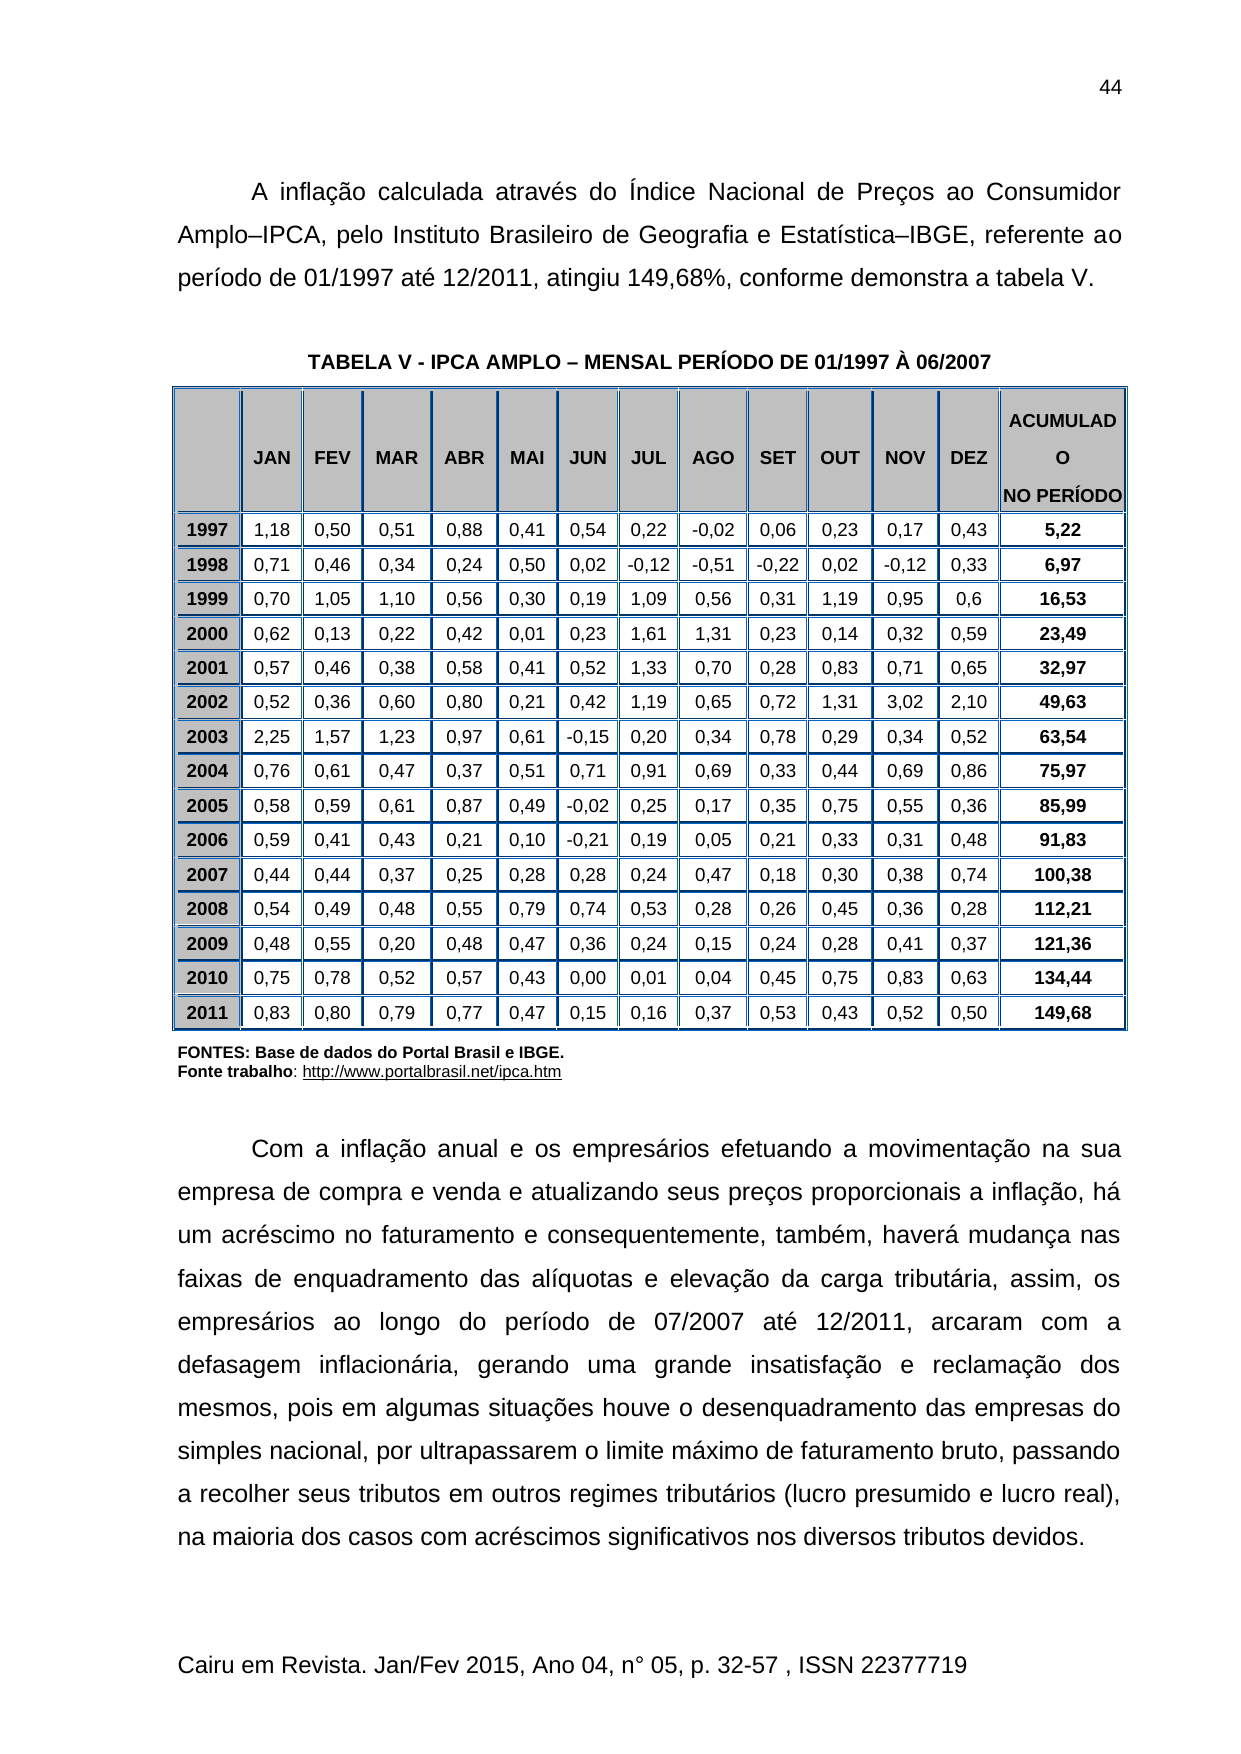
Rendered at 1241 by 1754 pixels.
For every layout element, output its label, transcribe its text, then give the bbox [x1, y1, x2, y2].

table_header ACUMULADO NO PERÍODO [1000, 389, 1124, 511]
table_cell 1,57 [304, 721, 361, 752]
table_cell 0,02 [559, 549, 617, 580]
table_cell 0,21 [499, 687, 556, 718]
text Com a inflação anual e os empresários efetuando a movimentação na sua empresa de compra e venda e atualizando seus preços proporcionais a inflação, há um acréscimo no faturamento e consequentemente, também, haverá mudança nas faixas de enquadramento das alíquotas e elevação da carga tributária, assim, os empresários ao longo do período de 07/2007 até 12/2011, arcaram com a defasagem inflacionária, gerando uma grande insatisfação e reclamação dos mesmos, pois em algumas situações houve o desenquadramento das empresas do simples nacional, por ultrapassarem o limite máximo de faturamento bruto, passando a recolher seus tributos em outros regimes tributários (lucro presumido e lucro real), na maioria dos casos com acréscimos significativos nos diversos tributos devidos. [177, 1134, 1122, 1551]
table_cell 1,09 [620, 583, 677, 614]
table_cell -0,02 [559, 790, 617, 821]
table_cell 0,71 [559, 755, 617, 787]
table_cell 0,59 [940, 618, 998, 649]
table_header MAR [362, 389, 431, 511]
table_cell 0,69 [680, 755, 746, 787]
table_cell 0,49 [304, 893, 361, 924]
table_cell 1997 [173, 511, 241, 545]
table_cell 0,36 [559, 928, 617, 959]
table_cell 32,97 [1000, 649, 1126, 683]
table_cell 1999 [173, 580, 241, 614]
table_cell 0,65 [680, 687, 746, 718]
table_cell 1,10 [364, 583, 430, 614]
table_cell 0,26 [749, 893, 806, 924]
table_cell 0,63 [940, 962, 998, 993]
table_cell 1,23 [364, 721, 430, 752]
table_cell 91,83 [1001, 821, 1124, 856]
table_header ABR [431, 389, 497, 511]
table_cell 0,38 [874, 859, 937, 890]
table_cell 2006 [175, 821, 239, 856]
table_cell 2005 [173, 787, 241, 821]
table_cell 0,05 [680, 824, 746, 856]
table_cell 75,97 [1001, 752, 1124, 787]
table_cell 0,56 [680, 583, 746, 614]
table_cell 0,52 [940, 721, 998, 752]
table_cell 0,00 [559, 962, 617, 993]
text TABELA V - IPCA AMPLO – MENSAL PERÍODO DE 01/1997 À 06/2007 [177, 350, 1122, 374]
table_cell 2001 [173, 649, 241, 683]
table_cell 2009 [175, 925, 239, 959]
table_cell 0,48 [364, 893, 430, 924]
table_cell -0,02 [680, 514, 746, 545]
table_cell 0,53 [620, 893, 677, 924]
table_cell 0,37 [940, 928, 998, 959]
table_header SET [748, 389, 808, 511]
table_cell 0,23 [559, 618, 617, 649]
table_cell 0,41 [874, 928, 937, 959]
table_cell 5,22 [1000, 511, 1126, 545]
table_cell 0,52 [364, 962, 430, 993]
table_cell 0,45 [749, 962, 806, 993]
table_header JUN [557, 389, 618, 511]
table_cell 0,36 [874, 893, 937, 924]
table_cell 0,30 [809, 859, 871, 890]
table_cell 0,47 [497, 997, 557, 1028]
table_cell 0,91 [620, 755, 677, 787]
table_cell 0,24 [620, 928, 677, 959]
table_cell 0,54 [559, 514, 617, 545]
table_cell 0,14 [809, 618, 871, 649]
table_cell 0,28 [940, 893, 998, 924]
table_cell 0,47 [364, 755, 430, 787]
table_cell 0,80 [433, 687, 496, 718]
table_cell 0,32 [874, 618, 937, 649]
table_cell 0,51 [499, 755, 556, 787]
table_cell 0,34 [680, 721, 746, 752]
table_cell 0,02 [809, 549, 871, 580]
table_cell 0,58 [433, 652, 496, 683]
table_cell 0,44 [809, 755, 871, 787]
table_cell 0,24 [749, 928, 806, 959]
table_cell 0,97 [433, 721, 496, 752]
table_cell 0,59 [243, 824, 301, 856]
table_cell 0,52 [872, 997, 938, 1028]
table_cell 0,62 [243, 618, 301, 649]
table_cell 63,54 [1000, 718, 1126, 752]
table_cell 2,25 [243, 721, 301, 752]
table_cell 3,02 [874, 687, 937, 718]
table_cell 0,24 [620, 859, 677, 890]
table_cell 85,99 [1000, 787, 1126, 821]
table_cell 2008 [175, 890, 239, 924]
table_cell 0,51 [364, 514, 430, 545]
table_cell 0,22 [620, 514, 677, 545]
table_cell 0,37 [679, 997, 748, 1028]
table_cell 0,70 [680, 652, 746, 683]
table_cell 0,29 [809, 721, 871, 752]
table_cell 0,88 [433, 514, 496, 545]
table_cell 0,13 [304, 618, 361, 649]
table_cell 0,52 [559, 652, 617, 683]
table_cell 100,38 [1000, 856, 1126, 890]
table_cell 0,74 [559, 893, 617, 924]
text A inflação calculada através do Índice Nacional de Preços ao Consumidor Amplo–IPCA, pelo Instituto Brasileiro de Geografia e Estatística–IBGE, referente ao período de 01/1997 até 12/2011, atingiu 149,68%, conforme demonstra a tabela V. [177, 177, 1122, 292]
table_cell -0,12 [620, 549, 677, 580]
table_cell 0,56 [433, 583, 496, 614]
text FONTES: Base de dados do Portal Brasil e IBGE. [177, 1043, 1122, 1062]
table_cell 0,75 [809, 790, 871, 821]
table_cell 0,19 [559, 583, 617, 614]
table_cell 0,01 [620, 962, 677, 993]
table_cell 0,83 [874, 962, 937, 993]
table_cell 0,79 [499, 893, 556, 924]
table_cell 0,10 [499, 824, 556, 856]
table_header AGO [679, 389, 748, 511]
table_cell 0,95 [874, 583, 937, 614]
table_cell 0,71 [874, 652, 937, 683]
table_cell 2011 [175, 994, 241, 1028]
table_header OUT [808, 387, 872, 511]
table_cell 0,48 [243, 928, 301, 959]
table_header MAI [497, 387, 557, 511]
table_cell 0,33 [749, 755, 806, 787]
table_cell 0,46 [304, 549, 361, 580]
table_header JUL [619, 389, 678, 511]
table_cell 0,41 [499, 652, 556, 683]
table_cell 0,65 [940, 652, 998, 683]
table_cell 0,35 [749, 790, 806, 821]
table_cell 0,86 [940, 755, 998, 787]
table_cell 0,42 [433, 618, 496, 649]
table_cell 0,16 [619, 997, 678, 1028]
table_cell 0,80 [303, 997, 362, 1028]
text Fonte trabalho: http://www.portalbrasil.net/ipca.htm [177, 1062, 1122, 1081]
table_cell 1,33 [620, 652, 677, 683]
table_cell 0,83 [241, 997, 302, 1028]
table_cell 0,71 [243, 549, 301, 580]
table_cell 0,55 [874, 790, 937, 821]
table_cell 0,61 [499, 721, 556, 752]
table_cell 0,44 [243, 859, 301, 890]
table_cell 134,44 [1001, 959, 1124, 993]
table_cell 0,34 [364, 549, 430, 580]
table_cell 0,79 [362, 997, 431, 1028]
table_cell 0,75 [809, 962, 871, 993]
table_cell 23,49 [1001, 614, 1125, 649]
table_cell 0,41 [304, 824, 361, 856]
table_cell 49,63 [1001, 683, 1125, 718]
table_cell 0,53 [748, 997, 808, 1028]
table_cell 2004 [175, 752, 239, 787]
table_cell 0,28 [499, 859, 556, 890]
table_cell 1,05 [304, 583, 361, 614]
table_cell 0,25 [433, 859, 496, 890]
table_header FEV [303, 389, 362, 511]
table_cell 2000 [175, 614, 239, 649]
table_cell 0,48 [940, 824, 998, 856]
table_cell 0,44 [304, 859, 361, 890]
table_cell 0,57 [433, 962, 496, 993]
table_cell 0,36 [940, 790, 998, 821]
table_cell 0,47 [499, 928, 556, 959]
table_cell 0,19 [620, 824, 677, 856]
table_cell 2002 [175, 683, 239, 718]
table_cell 0,30 [499, 583, 556, 614]
table_cell 0,59 [304, 790, 361, 821]
table_cell 0,6 [940, 583, 998, 614]
table_cell 0,72 [749, 687, 806, 718]
table_cell -0,22 [749, 549, 806, 580]
table_cell 0,74 [940, 859, 998, 890]
table_cell 0,57 [243, 652, 301, 683]
table_cell 0,37 [433, 755, 496, 787]
table_cell 0,78 [749, 721, 806, 752]
table_cell 16,53 [1000, 580, 1126, 614]
table_cell 0,48 [433, 928, 496, 959]
table_cell 0,45 [809, 893, 871, 924]
table_cell 0,77 [431, 997, 497, 1028]
table_cell 0,28 [809, 928, 871, 959]
table_cell 0,23 [749, 618, 806, 649]
table_cell 0,33 [940, 549, 998, 580]
table_cell 0,36 [304, 687, 361, 718]
table_cell 0,37 [364, 859, 430, 890]
table_cell 0,50 [499, 549, 556, 580]
table_cell 0,38 [364, 652, 430, 683]
table_cell 0,28 [680, 893, 746, 924]
table_cell 0,49 [499, 790, 556, 821]
table_cell 0,50 [304, 514, 361, 545]
table_cell 0,28 [559, 859, 617, 890]
table_cell 1,31 [809, 687, 871, 718]
table_cell 0,55 [304, 928, 361, 959]
table_cell 0,23 [809, 514, 871, 545]
table_cell 0,25 [620, 790, 677, 821]
table_cell 0,42 [559, 687, 617, 718]
table_cell 0,31 [749, 583, 806, 614]
table_cell 0,31 [874, 824, 937, 856]
table_cell 0,78 [304, 962, 361, 993]
table_cell 0,52 [243, 687, 301, 718]
table_cell 2003 [173, 718, 241, 752]
table_cell 6,97 [1001, 545, 1125, 580]
table_cell 0,17 [680, 790, 746, 821]
table_header [173, 387, 241, 511]
table_cell 0,15 [680, 928, 746, 959]
table_cell 0,60 [364, 687, 430, 718]
table_cell 0,22 [364, 618, 430, 649]
table_cell 0,54 [243, 893, 301, 924]
table_cell 0,43 [364, 824, 430, 856]
table_cell 0,61 [304, 755, 361, 787]
table_cell 0,04 [680, 962, 746, 993]
table_cell 0,41 [499, 514, 556, 545]
table_cell 0,17 [874, 514, 937, 545]
table_cell 0,55 [433, 893, 496, 924]
table_cell 0,20 [364, 928, 430, 959]
table_cell 0,75 [243, 962, 301, 993]
table_cell 0,47 [680, 859, 746, 890]
table_cell 0,70 [243, 583, 301, 614]
table_cell 0,58 [243, 790, 301, 821]
table_cell 0,15 [557, 997, 618, 1028]
table_cell -0,21 [559, 824, 617, 856]
table_cell 1,18 [243, 514, 301, 545]
table_cell 1,19 [809, 583, 871, 614]
table_cell 0,46 [304, 652, 361, 683]
table_cell 0,87 [433, 790, 496, 821]
table_cell 0,43 [940, 514, 998, 545]
table_cell 0,28 [749, 652, 806, 683]
table_header JAN [241, 389, 302, 511]
table_cell 149,68 [1000, 994, 1125, 1028]
table_cell 1,19 [620, 687, 677, 718]
table_cell 0,21 [749, 824, 806, 856]
table_cell 0,18 [749, 859, 806, 890]
table_cell 0,34 [874, 721, 937, 752]
table_cell -0,15 [559, 721, 617, 752]
table_cell 2007 [173, 856, 241, 890]
table_cell 0,61 [364, 790, 430, 821]
table_cell 1,31 [680, 618, 746, 649]
table_cell 121,36 [1001, 925, 1125, 959]
table_cell 0,50 [938, 997, 999, 1028]
table_cell 0,43 [808, 997, 872, 1028]
table_cell -0,51 [680, 549, 746, 580]
table_cell 1,61 [620, 618, 677, 649]
table_cell 2,10 [940, 687, 998, 718]
table_cell 0,43 [499, 962, 556, 993]
table_header NOV [872, 389, 938, 511]
table_header DEZ [938, 389, 999, 511]
table_cell 2010 [175, 959, 239, 993]
table_cell 0,76 [243, 755, 301, 787]
table_cell 0,01 [499, 618, 556, 649]
table_cell 0,83 [809, 652, 871, 683]
table_cell 0,69 [874, 755, 937, 787]
table_cell 0,21 [433, 824, 496, 856]
table_cell 1998 [175, 545, 239, 580]
table_cell 0,24 [433, 549, 496, 580]
table_cell -0,12 [874, 549, 937, 580]
table_cell 0,33 [809, 824, 871, 856]
table_cell 112,21 [1001, 890, 1124, 924]
table_cell 0,06 [749, 514, 806, 545]
table_cell 0,20 [620, 721, 677, 752]
